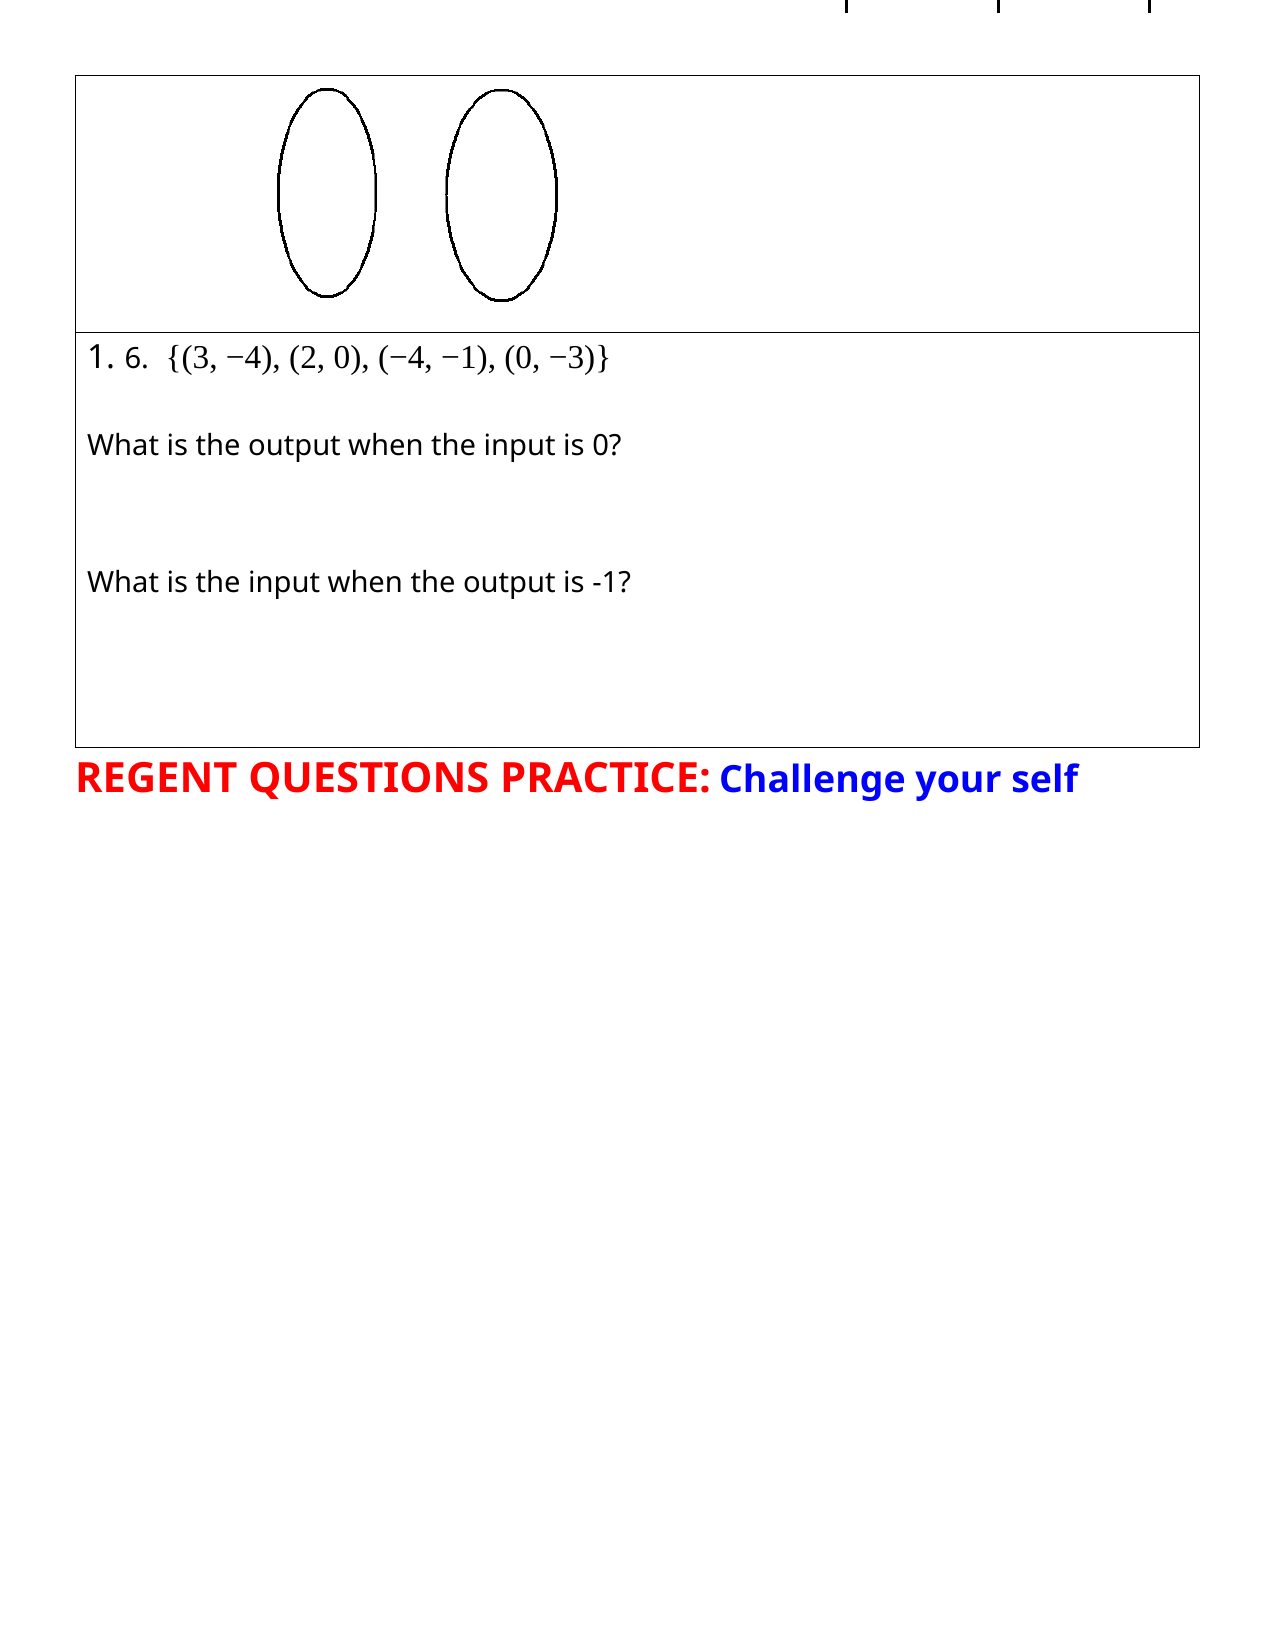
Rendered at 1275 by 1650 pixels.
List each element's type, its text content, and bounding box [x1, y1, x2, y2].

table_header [76, 76, 1199, 332]
table_cell 6. {(3, −4), (2, 0), (−4, −1), (0, −3)} What is the output when the input is 0? What is the input when the output is -1? [76, 333, 1199, 747]
picture [261, 76, 573, 308]
text REGENT QUESTIONS PRACTICE: Challenge your self [75, 748, 1200, 804]
